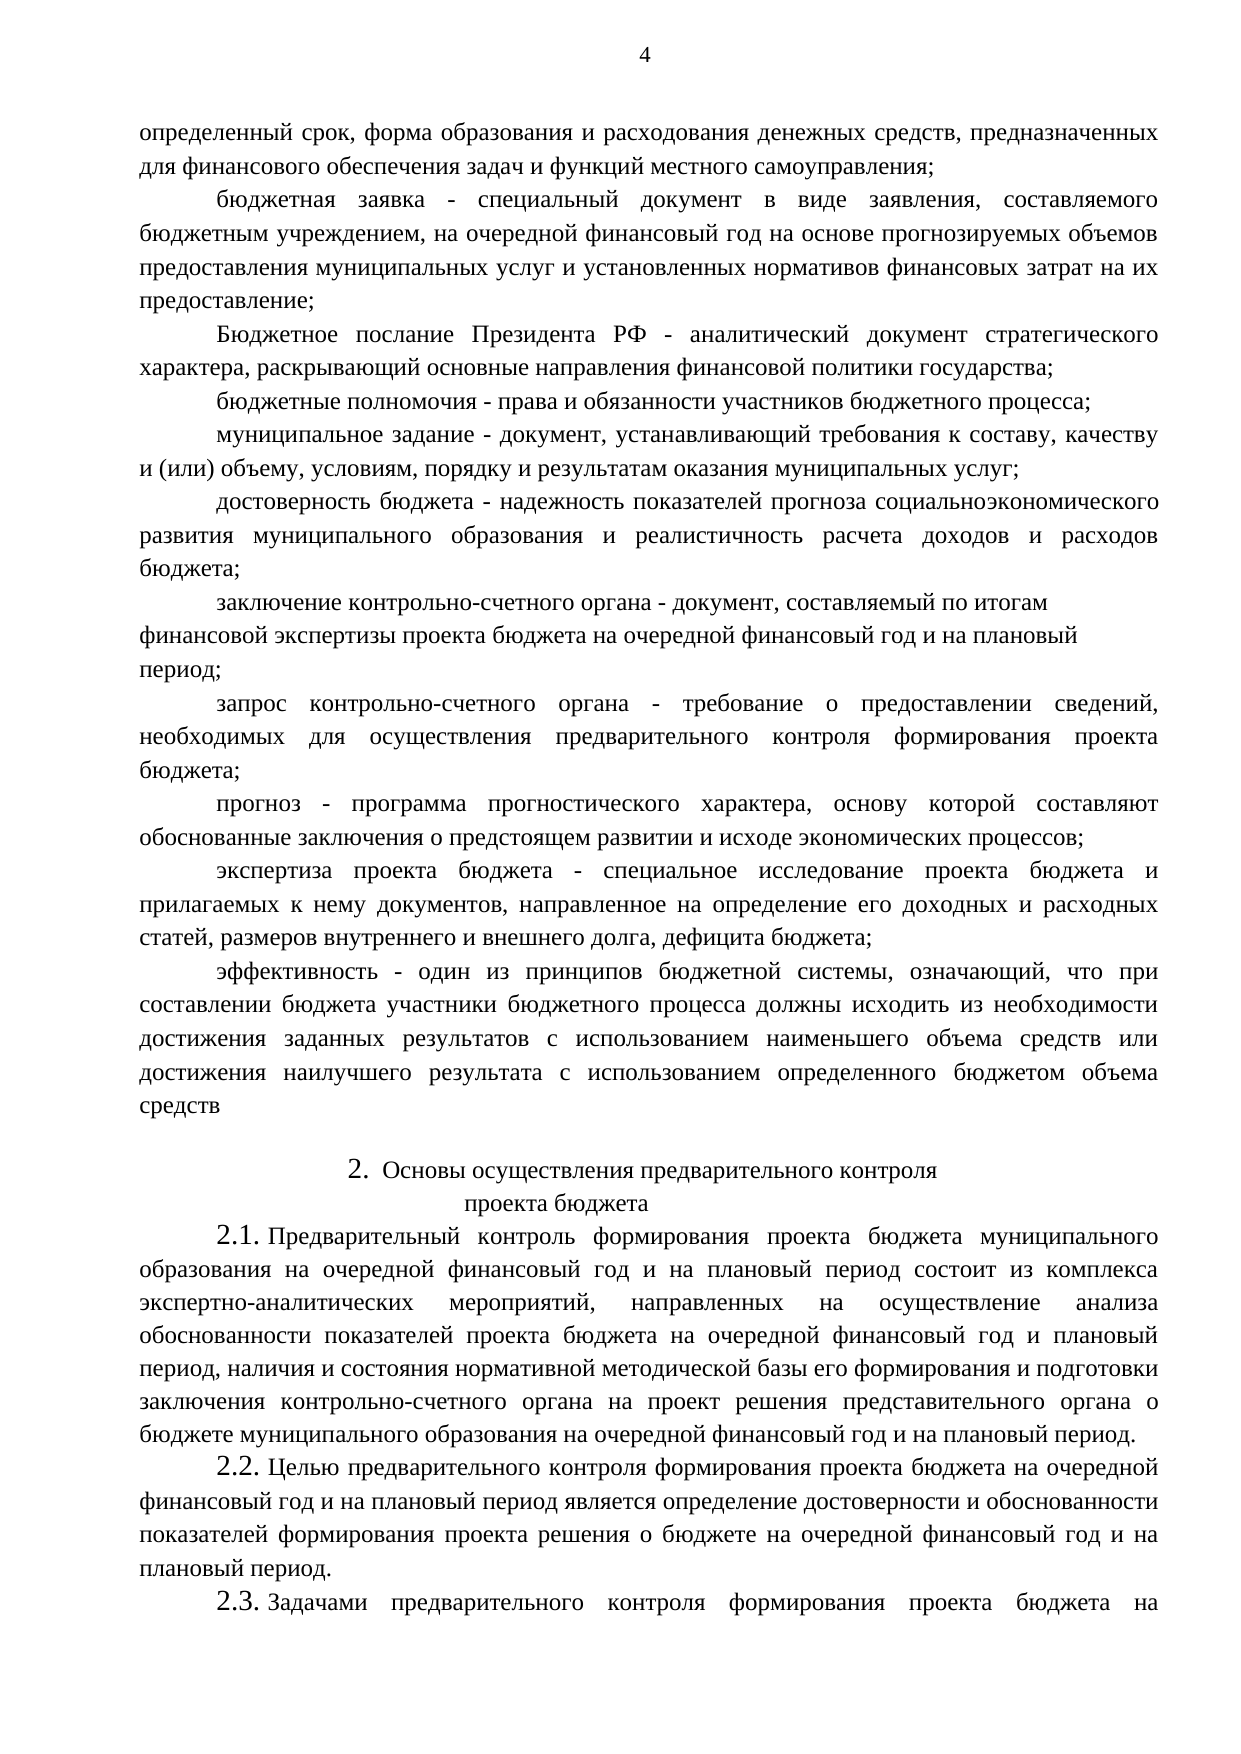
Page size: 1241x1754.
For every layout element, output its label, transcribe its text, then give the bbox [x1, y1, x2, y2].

list Основы осуществления предварительного контроля проекта бюджета [347, 1152, 949, 1218]
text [139, 114, 1159, 181]
text бюджетная заявка - специальный документ в виде заявления, составляемого бюджетным учреждением, на очередной финансовый год на основе прогнозируемых объемов предоставления муниципальных услуг и установленных нормативов финансовых затрат на их предоставление; [139, 181, 1159, 315]
text муниципальное задание - документ, устанавливающий требования к составу, качеству и (или) объему, условиям, порядку и результатам оказания муниципальных услуг; [139, 416, 1159, 483]
text прогноз - программа прогностического характера, основу которой составляют обоснованные заключения о предстоящем развитии и исходе экономических процессов; [139, 785, 1159, 852]
text эффективность - один из принципов бюджетной системы, означающий, что при составлении бюджета участники бюджетного процесса должны исходить из необходимости достижения заданных результатов с использованием наименьшего объема средств или достижения наилучшего результата с использованием определенного бюджетом объема средств [139, 952, 1159, 1120]
text заключение контрольно-счетного органа - документ, составляемый по итогам финансовой экспертизы проекта бюджета на очередной финансовый год и на плановый период; [139, 583, 1159, 684]
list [139, 1583, 1159, 1617]
text экспертиза проекта бюджета - специальное исследование проекта бюджета и прилагаемых к нему документов, направленное на определение его доходных и расходных статей, размеров внутреннего и внешнего долга, дефицита бюджета; [139, 852, 1159, 952]
text бюджетные полномочия - права и обязанности участников бюджетного процесса; [139, 382, 1159, 416]
text запрос контрольно-счетного органа - требование о предоставлении сведений, необходимых для осуществления предварительного контроля формирования проекта бюджета; [139, 684, 1159, 785]
list Предварительный контроль формирования проекта бюджета муниципального образования на очередной финансовый год и на плановый период состоит из комплекса экспертно-аналитических мероприятий, направленных на осуществление анализа обоснованности показателей проекта бюджета на очередной финансовый год и плановый период, наличия и состояния нормативной методической базы его формирования и подготовки заключения контрольно-счетного органа на проект решения представительного органа о бюджете муниципального образования на очередной финансовый год и на плановый период. [139, 1218, 1159, 1449]
list Целью предварительного контроля формирования проекта бюджета на очередной финансовый год и на плановый период является определение достоверности и обоснованности показателей формирования проекта решения о бюджете на очередной финансовый год и на плановый период. [139, 1449, 1159, 1583]
text достоверность бюджета - надежность показателей прогноза социальноэкономического развития муниципального образования и реалистичность расчета доходов и расходов бюджета; [139, 483, 1159, 583]
text Бюджетное послание Президента РФ - аналитический документ стратегического характера, раскрывающий основные направления финансовой политики государства; [139, 315, 1159, 382]
